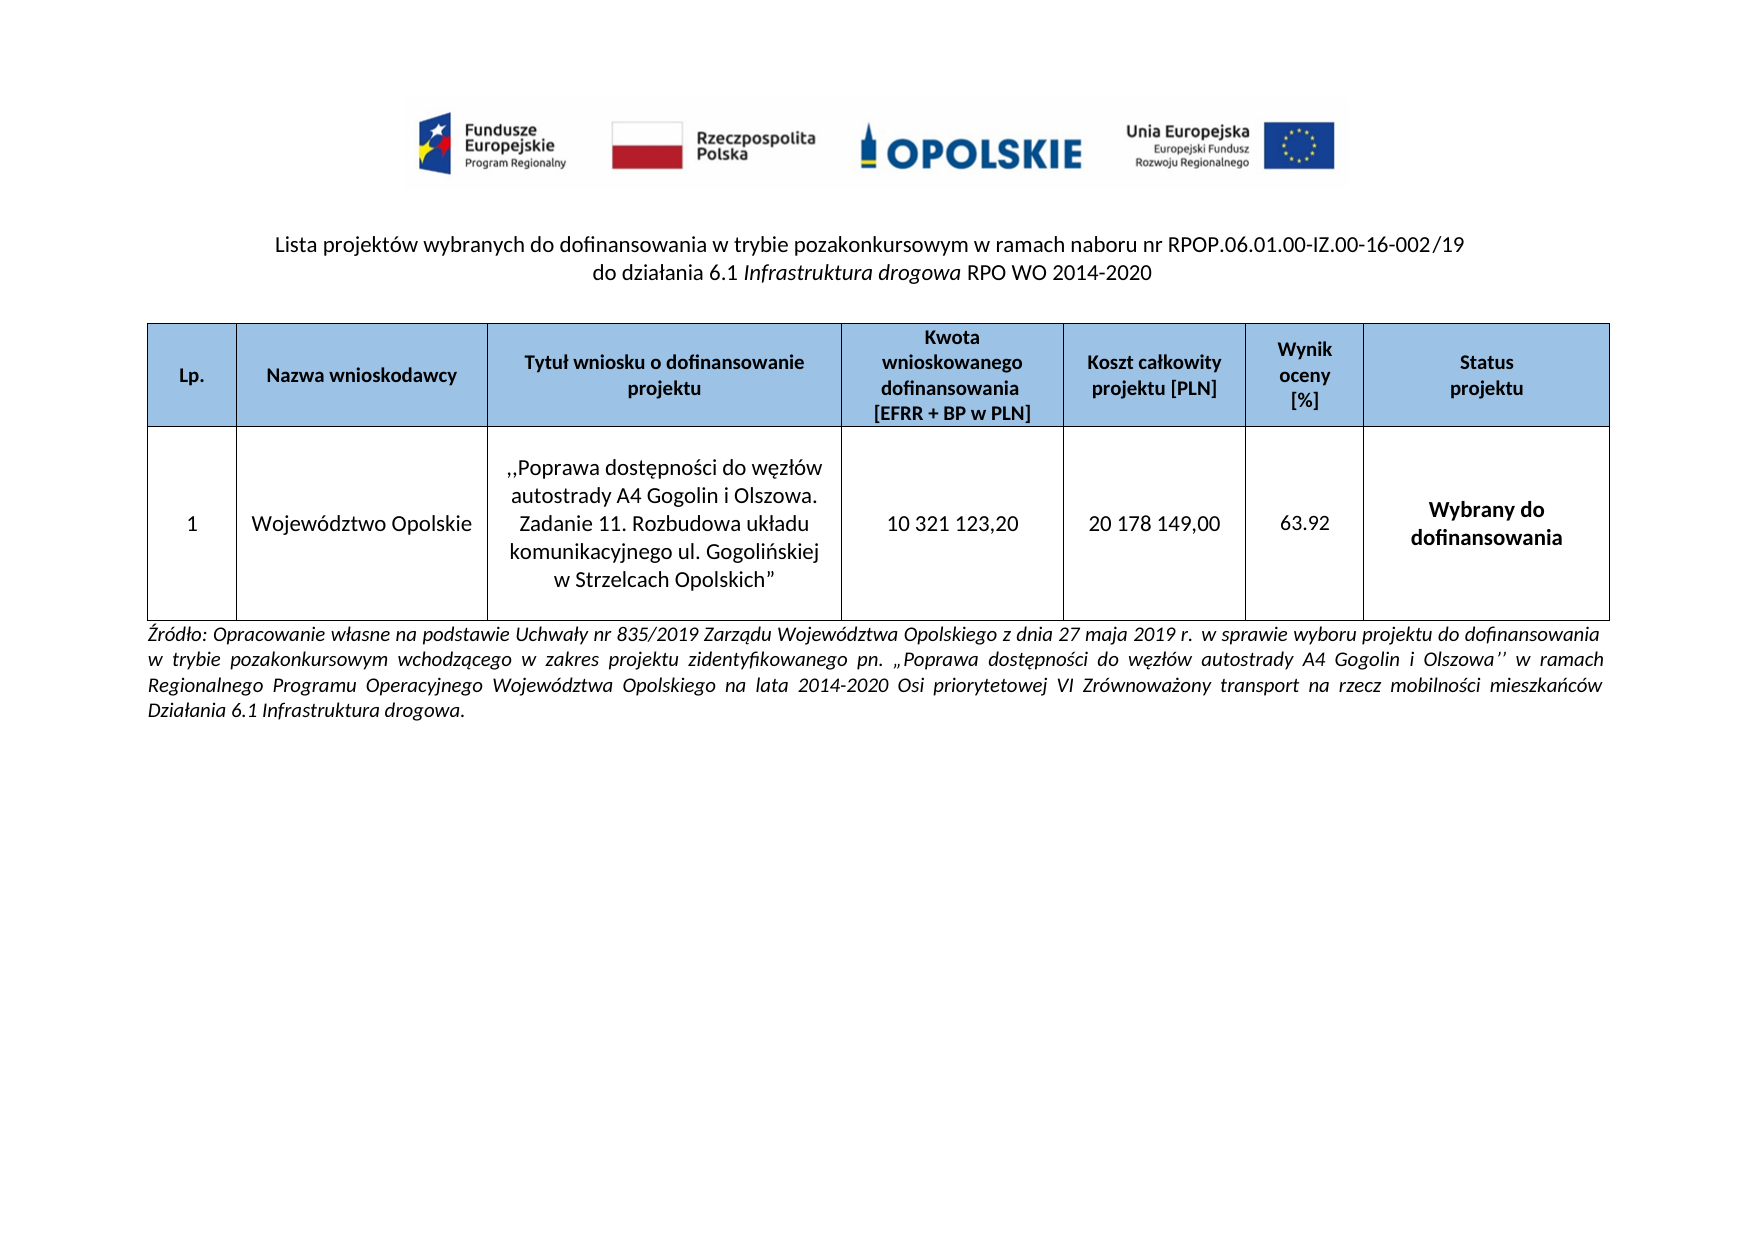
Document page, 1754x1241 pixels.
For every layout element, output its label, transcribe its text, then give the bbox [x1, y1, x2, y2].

text Lista projektów wybranych do dofinansowania w trybie pozakonkursowym w ramach naboru nr RPOP.06.01.00-IZ.00-16-002/19 do działania 6.1 Infrastruktura drogowa RPO WO 2014-2020 [103, 230, 1636, 286]
picture [404, 97, 1350, 190]
table_header Tytuł wniosku o dofinansowanie projektu [488, 324, 841, 426]
table_header Nazwa wnioskodawcy [237, 324, 487, 426]
table_header Status projektu [1364, 324, 1609, 426]
table_cell ,,Poprawa dostępności do węzłów autostrady A4 Gogolin i Olszowa. Zadanie 11. Rozbudowa układu komunikacyjnego ul. Gogolińskiej w Strzelcach Opolskich” [488, 427, 841, 620]
table_cell Wybrany do dofinansowania [1364, 427, 1609, 620]
table_cell 1 [148, 427, 236, 620]
table_cell Województwo Opolskie [237, 427, 487, 620]
table_header Koszt całkowity projektu [PLN] [1064, 324, 1245, 426]
table_cell 10 321 123,20 [842, 427, 1063, 620]
text Źródło: Opracowanie własne na podstawie Uchwały nr 835/2019 Zarządu Województwa Opolskiego z dnia 27 maja 2019 r. w sprawie wyboru projektu do dofinansowania w trybie pozakonkursowym wchodzącego w zakres projektu zidentyfikowanego pn. „Poprawa dostępności do węzłów autostrady A4 Gogolin i Olszowa’’ w ramach Regionalnego Programu Operacyjnego Województwa Opolskiego na lata 2014-2020 Osi priorytetowej VI Zrównoważony transport na rzecz mobilności mieszkańców Działania 6.1 Infrastruktura drogowa. [148, 621, 1606, 723]
table_header Kwota wnioskowanego dofinansowania [EFRR + BP w PLN] [842, 324, 1063, 426]
table_cell 63.92 [1246, 427, 1363, 620]
table_cell 20 178 149,00 [1064, 427, 1245, 620]
table_header Lp. [148, 324, 236, 426]
table_header Wynik oceny [%] [1246, 324, 1363, 426]
